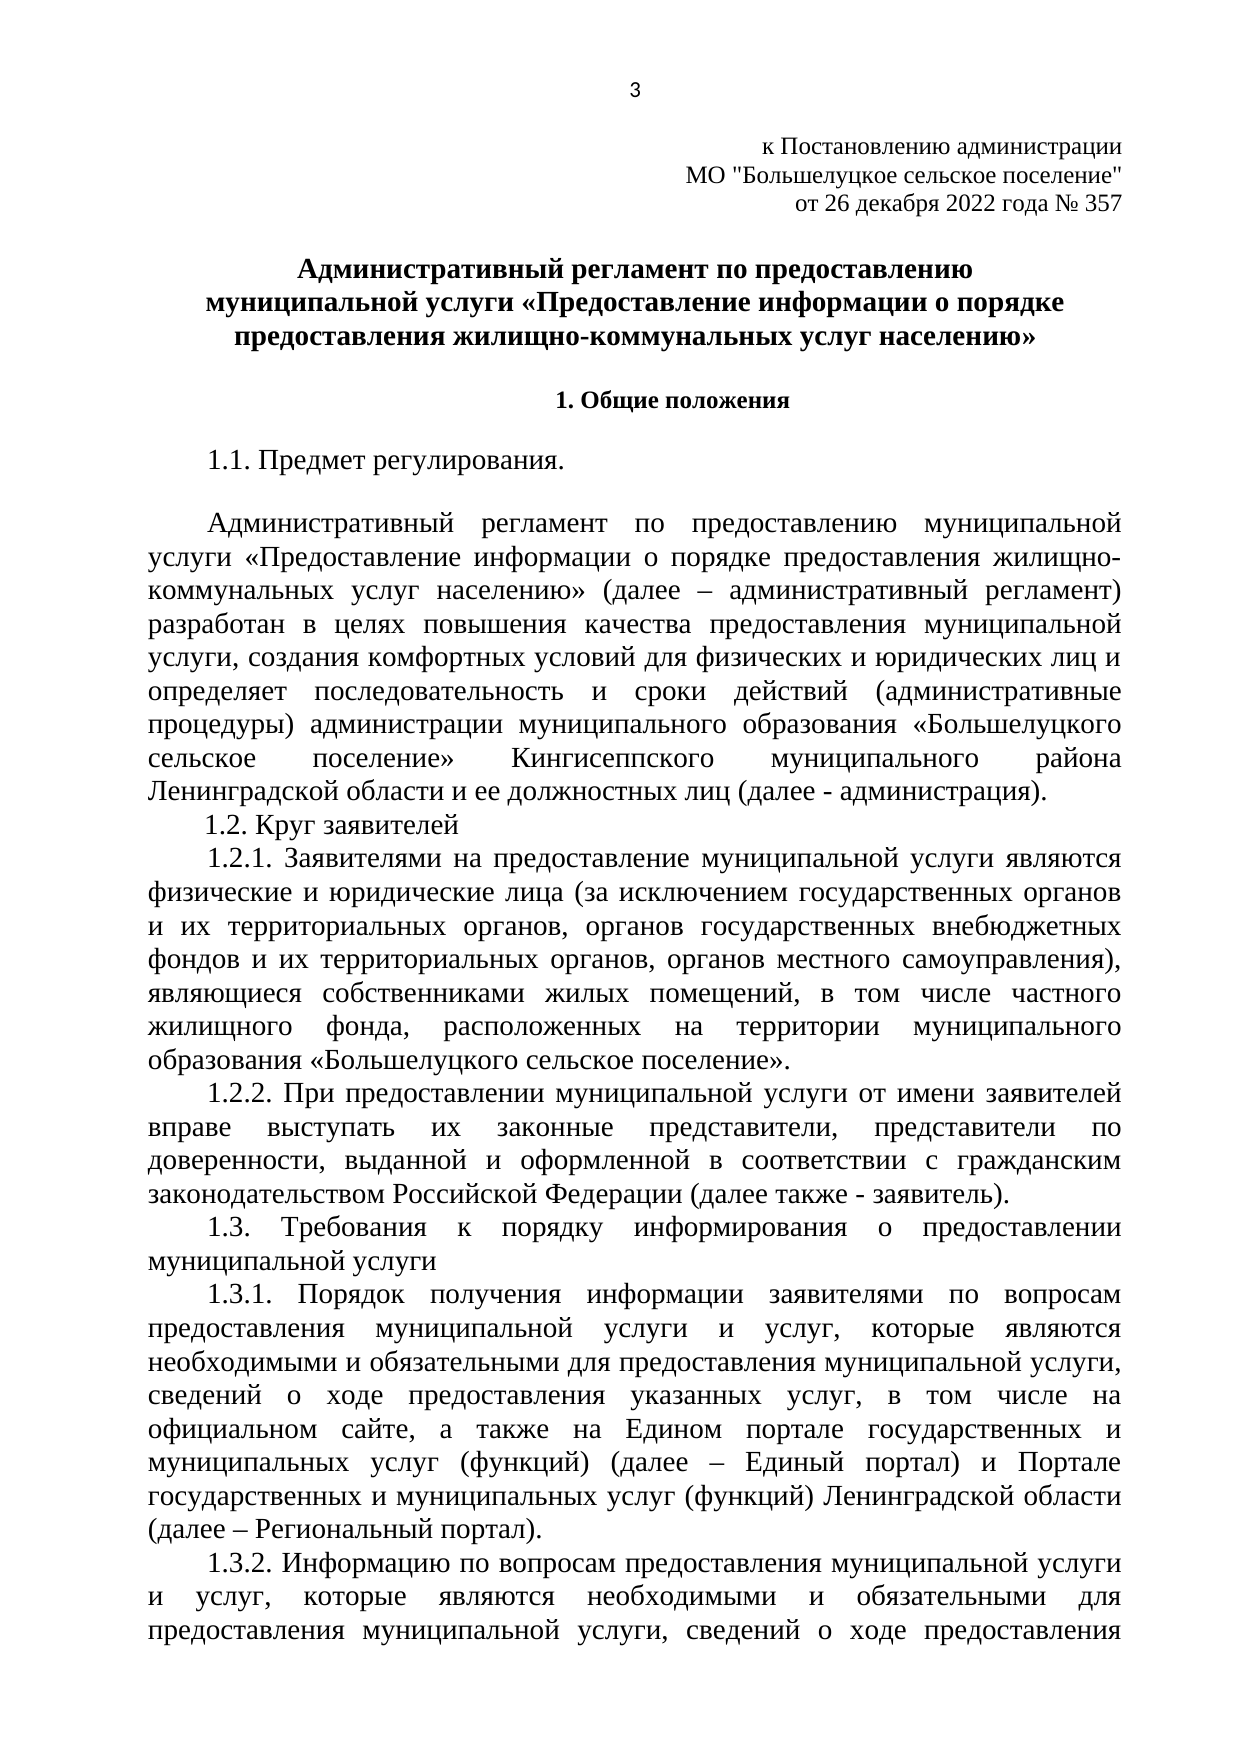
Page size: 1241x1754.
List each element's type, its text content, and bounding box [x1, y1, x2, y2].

text 1.2. Круг заявителей [148, 807, 1122, 841]
text 1.3. Требования к порядку информирования о предоставлении муниципальной услуги [148, 1209, 1122, 1277]
text Административный регламент по предоставлению муниципальной услуги «Предоставление информации о порядке предоставления жилищно-коммунальных услуг населению» (далее – административный регламент) разработан в целях повышения качества предоставления муниципальной услуги, создания комфортных условий для физических и юридических лиц и определяет последовательность и сроки действий (административные процедуры) администрации муниципального образования «Большелуцкого сельское поселение» Кингисеппского муниципального района Ленинградской области и ее должностных лиц (далее - администрация). [148, 505, 1122, 807]
text 1.3.1. Порядок получения информации заявителями по вопросам предоставления муниципальной услуги и услуг, которые являются необходимыми и обязательными для предоставления муниципальной услуги, сведений о ходе предоставления указанных услуг, в том числе на официальном сайте, а также на Едином портале государственных и муниципальных услуг (функций) (далее – Единый портал) и Портале государственных и муниципальных услуг (функций) Ленинградской области (далее – Региональный портал). [148, 1277, 1122, 1545]
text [148, 1545, 1122, 1646]
title к Постановлению администрации [148, 131, 1122, 160]
text 1.2.2. При предоставлении муниципальной услуги от имени заявителей вправе выступать их законные представители, представители по доверенности, выданной и оформленной в соответствии с гражданским законодательством Российской Федерации (далее также - заявитель). [148, 1075, 1122, 1209]
text от 26 декабря 2022 года № 357 [148, 188, 1122, 217]
text 1.2.1. Заявителями на предоставление муниципальной услуги являются физические и юридические лица (за исключением государственных органов и их территориальных органов, органов государственных внебюджетных фондов и их территориальных органов, органов местного самоуправления), являющиеся собственниками жилых помещений, в том числе частного жилищного фонда, расположенных на территории муниципального образования «Большелуцкого сельское поселение». [148, 841, 1122, 1075]
title МО "Большелуцкое сельское поселение" [148, 160, 1122, 188]
text 1.1. Предмет регулирования. [148, 442, 1122, 476]
text муниципальной услуги «Предоставление информации о порядке предоставления жилищно-коммунальных услуг населению» [148, 284, 1122, 351]
text Административный регламент по предоставлению [148, 251, 1122, 284]
text 1. Общие положения [148, 385, 1122, 414]
